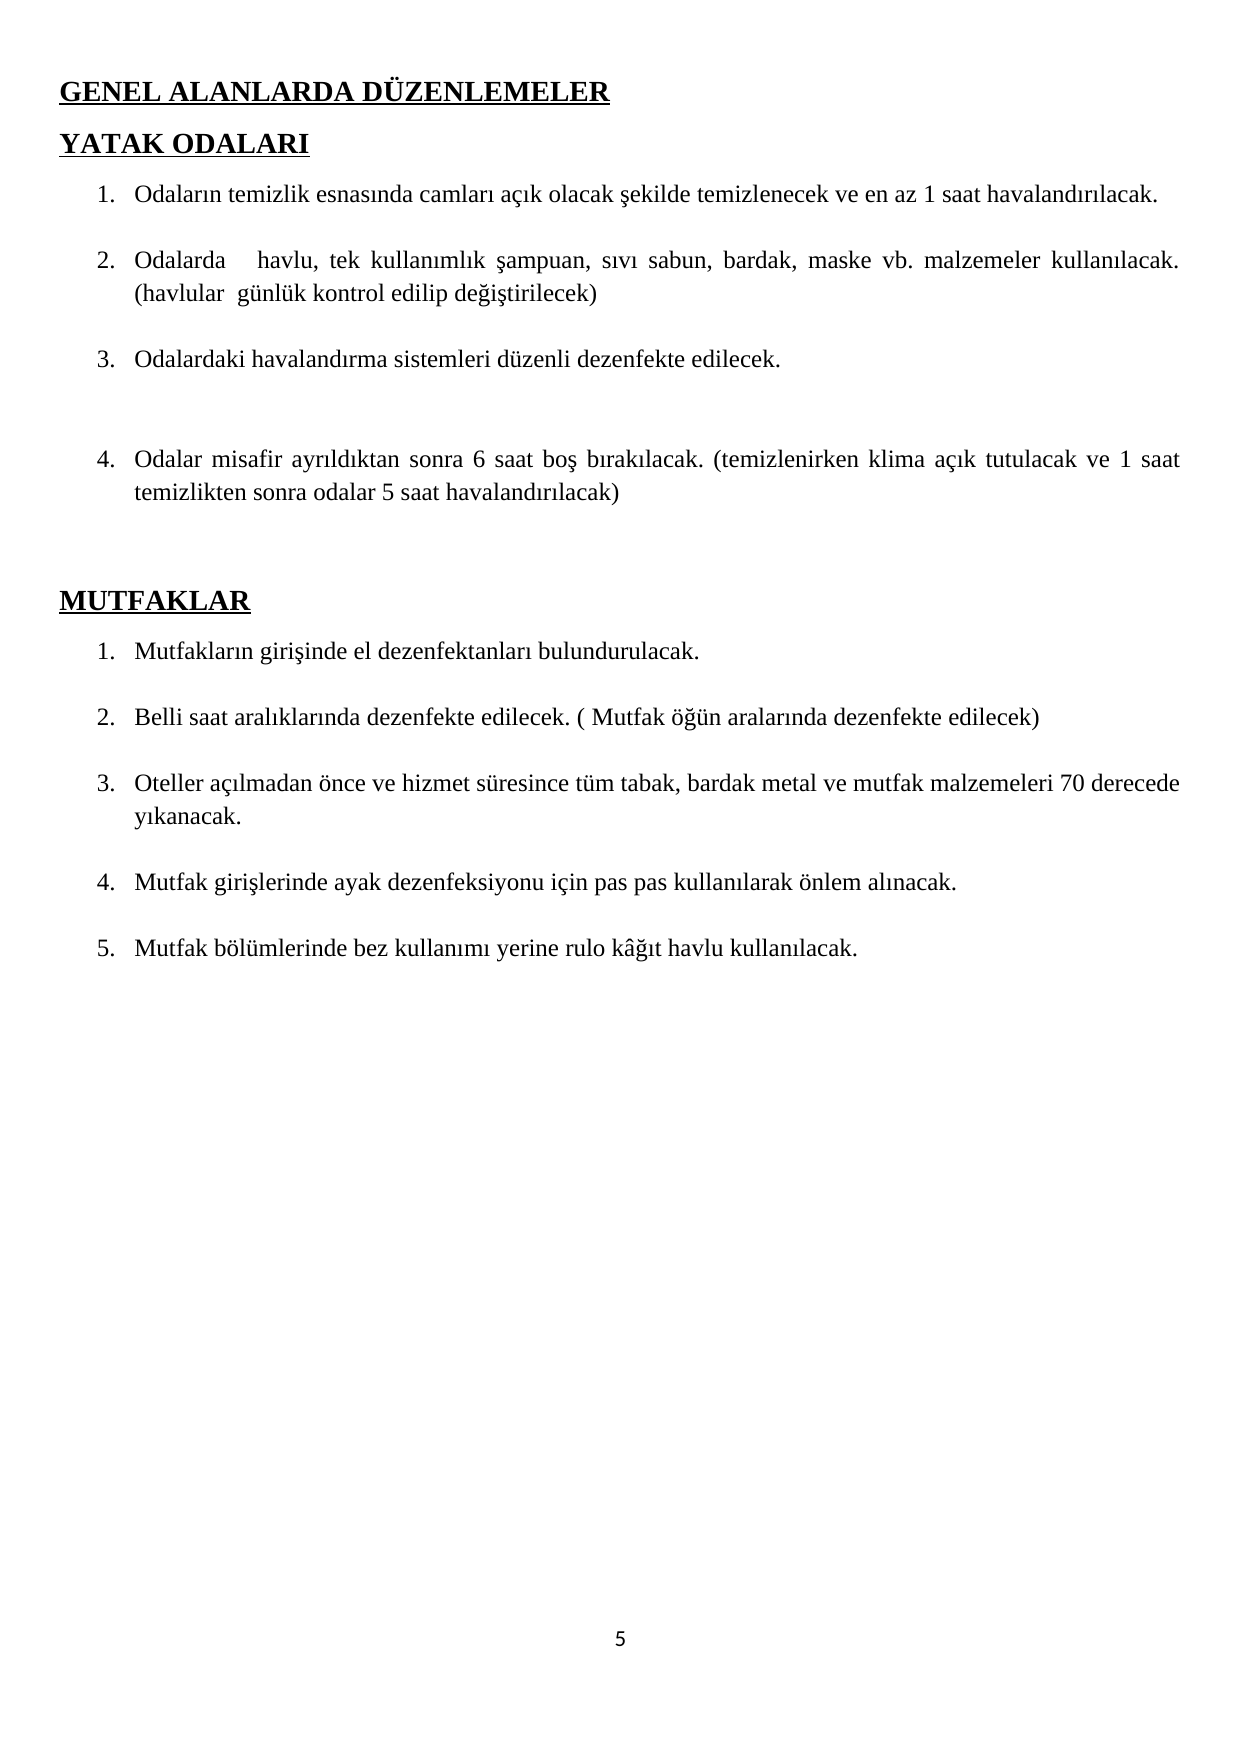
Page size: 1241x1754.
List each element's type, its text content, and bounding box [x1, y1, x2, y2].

text MUTFAKLAR [59, 583, 1181, 617]
list Mutfakların girişinde el dezenfektanları bulundurulacak. [97, 636, 1181, 665]
text GENEL ALANLARDA DÜZENLEMELER [59, 74, 1181, 107]
list Mutfak girişlerinde ayak dezenfeksiyonu için pas pas kullanılarak önlem alınacak. [97, 867, 1181, 896]
text YATAK ODALARI [59, 127, 1181, 160]
list Odalar misafir ayrıldıktan sonra 6 saat boş bırakılacak. (temizlenirken klima açık tutulacak ve 1 saat temizlikten sonra odalar 5 saat havalandırılacak) [97, 444, 1181, 505]
list Mutfak bölümlerinde bez kullanımı yerine rulo kâğıt havlu kullanılacak. [97, 933, 1181, 962]
list Odalarda havlu, tek kullanımlık şampuan, sıvı sabun, bardak, maske vb. malzemeler kullanılacak.(havlular günlük kontrol edilip değiştirilecek) [97, 246, 1181, 307]
list Belli saat aralıklarında dezenfekte edilecek. ( Mutfak öğün aralarında dezenfekte edilecek) [97, 702, 1181, 731]
list Odalardaki havalandırma sistemleri düzenli dezenfekte edilecek. [97, 344, 1181, 373]
list Oteller açılmadan önce ve hizmet süresince tüm tabak, bardak metal ve mutfak malzemeleri 70 derecede yıkanacak. [97, 768, 1181, 830]
list Odaların temizlik esnasında camları açık olacak şekilde temizlenecek ve en az 1 saat havalandırılacak. [97, 179, 1181, 208]
